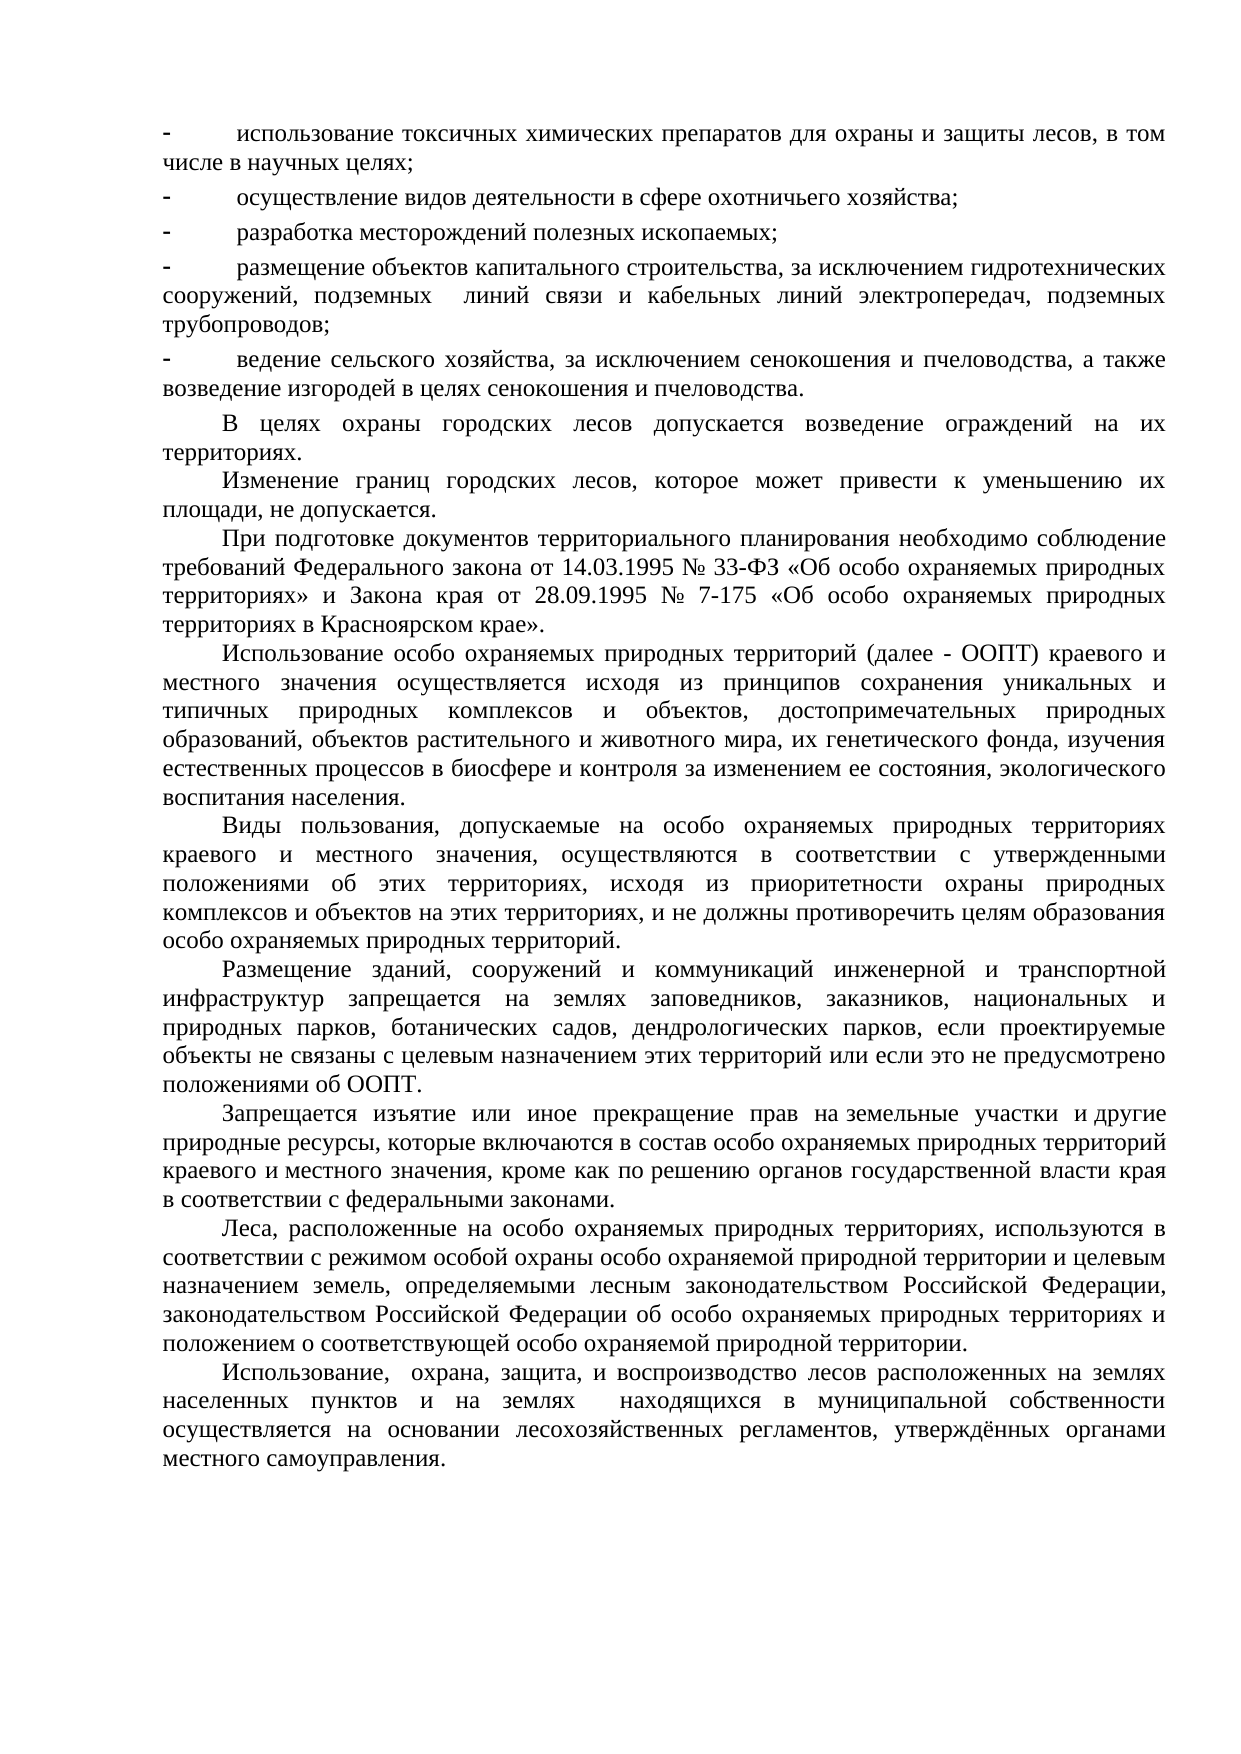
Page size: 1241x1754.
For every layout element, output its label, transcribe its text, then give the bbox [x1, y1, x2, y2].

text При подготовке документов территориального планирования необходимо соблюдение требований Федерального закона от 14.03.1995 № 33-ФЗ «Об особо охраняемых природных территориях» и Закона края от 28.09.1995 № 7-175 «Об особо охраняемых природных территориях в Красноярском крае». [162, 523, 1167, 638]
text В целях охраны городских лесов допускается возведение ограждений на их территориях. [162, 408, 1167, 466]
list разработка месторождений полезных ископаемых; [162, 217, 1167, 246]
text Виды пользования, допускаемые на особо охраняемых природных территориях краевого и местного значения, осуществляются в соответствии с утвержденными положениями об этих территориях, исходя из приоритетности охраны природных комплексов и объектов на этих территориях, и не должны противоречить целям образования особо охраняемых природных территорий. [162, 811, 1167, 954]
list осуществление видов деятельности в сфере охотничьего хозяйства; [162, 182, 1167, 211]
text Запрещается изъятие или иное прекращение прав на земельные участки и другие природные ресурсы, которые включаются в состав особо охраняемых природных территорий краевого и местного значения, кроме как по решению органов государственной власти края в соответствии с федеральными законами. [162, 1098, 1167, 1213]
text Изменение границ городских лесов, которое может привести к уменьшению их площади, не допускается. [162, 466, 1167, 523]
list размещение объектов капитального строительства, за исключением гидротехнических сооружений, подземных линий связи и кабельных линий электропередач, подземных трубопроводов; [162, 252, 1167, 338]
text Леса, расположенные на особо охраняемых природных территориях, используются в соответствии с режимом особой охраны особо охраняемой природной территории и целевым назначением земель, определяемыми лесным законодательством Российской Федерации, законодательством Российской Федерации об особо охраняемых природных территориях и положением о соответствующей особо охраняемой природной территории. [162, 1213, 1167, 1357]
text Использование особо охраняемых природных территорий (далее - ООПТ) краевого и местного значения осуществляется исходя из принципов сохранения уникальных и типичных природных комплексов и объектов, достопримечательных природных образований, объектов растительного и животного мира, их генетического фонда, изучения естественных процессов в биосфере и контроля за изменением ее состояния, экологического воспитания населения. [162, 638, 1167, 811]
list ведение сельского хозяйства, за исключением сенокошения и пчеловодства, а также возведение изгородей в целях сенокошения и пчеловодства. [162, 344, 1167, 402]
text Использование, охрана, защита, и воспроизводство лесов расположенных на землях населенных пунктов и на землях находящихся в муниципальной собственности осуществляется на основании лесохозяйственных регламентов, утверждённых органами местного самоуправления. [162, 1357, 1167, 1472]
list использование токсичных химических препаратов для охраны и защиты лесов, в том числе в научных целях; [162, 118, 1167, 176]
text Размещение зданий, сооружений и коммуникаций инженерной и транспортной инфраструктур запрещается на землях заповедников, заказников, национальных и природных парков, ботанических садов, дендрологических парков, если проектируемые объекты не связаны с целевым назначением этих территорий или если это не предусмотрено положениями об ООПТ. [162, 954, 1167, 1098]
